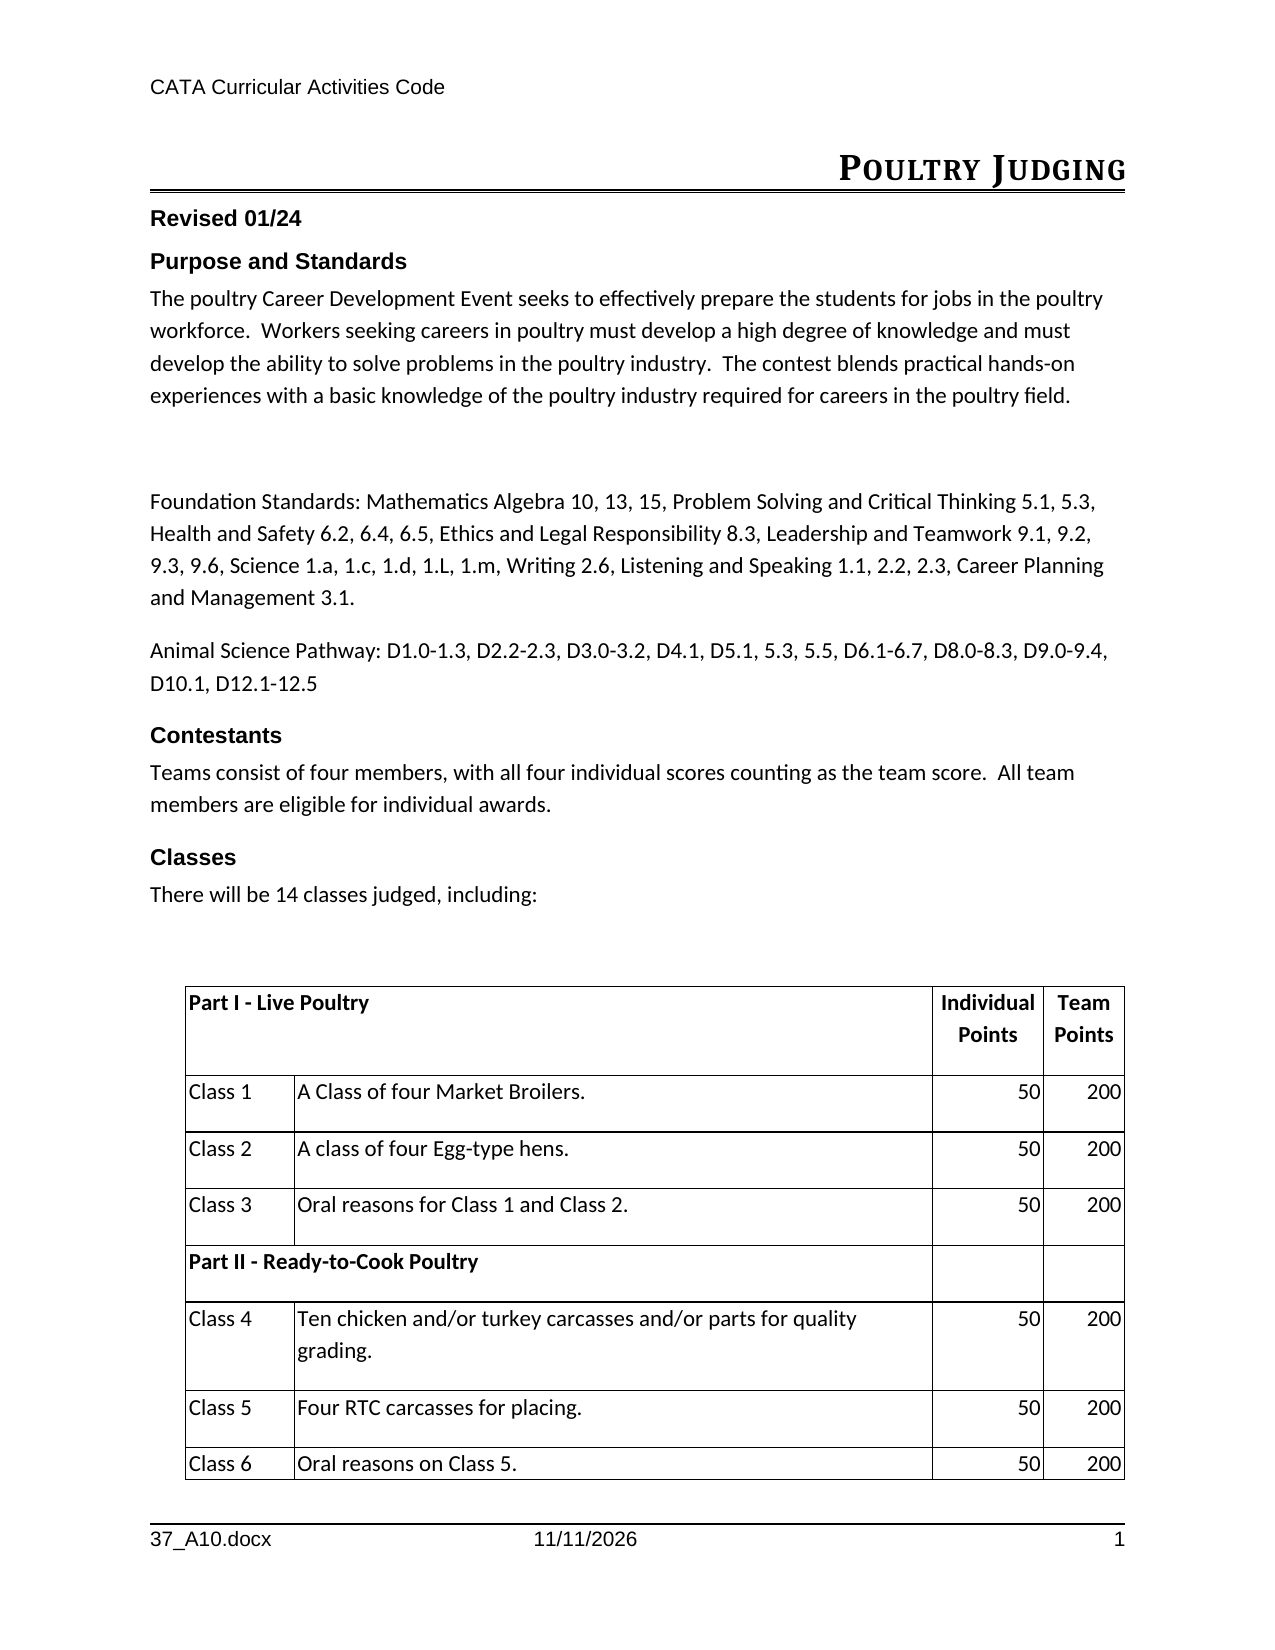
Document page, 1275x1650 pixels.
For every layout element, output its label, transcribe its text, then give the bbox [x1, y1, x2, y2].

title Poultry Judging [150, 150, 1125, 189]
text Animal Science Pathway: D1.0-1.3, D2.2-2.3, D3.0-3.2, D4.1, D5.1, 5.3, 5.5, D6.1-6.7, D8.0-8.3, D9.0-9.4, D10.1, D12.1-12.5 [150, 637, 1125, 697]
table_cell 50 [933, 1133, 1043, 1188]
table_cell 50 [933, 1189, 1043, 1245]
table_cell Class 1 [186, 1076, 294, 1131]
table_cell Class 3 [186, 1189, 294, 1245]
table_cell A class of four Egg-type hens. [295, 1133, 932, 1188]
table_cell Class 6 [186, 1448, 294, 1479]
table_cell 200 [1044, 1189, 1124, 1245]
text Foundation Standards: Mathematics Algebra 10, 13, 15, Problem Solving and Critical Thinking 5.1, 5.3, Health and Safety 6.2, 6.4, 6.5, Ethics and Legal Responsibility 8.3, Leadership and Teamwork 9.1, 9.2, 9.3, 9.6, Science 1.a, 1.c, 1.d, 1.L, 1.m, Writing 2.6, Listening and Speaking 1.1, 2.2, 2.3, Career Planning and Management 3.1. [150, 487, 1125, 612]
table_cell Class 4 [186, 1303, 294, 1390]
table_cell 200 [1044, 1133, 1124, 1188]
table_cell 200 [1044, 1448, 1124, 1479]
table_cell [295, 1448, 932, 1479]
table_cell Class 2 [186, 1133, 294, 1188]
text Teams consist of four members, with all four individual scores counting as the team score. All team members are eligible for individual awards. [150, 758, 1125, 818]
table_cell Part II - Ready-to-Cook Poultry [186, 1246, 932, 1301]
table_cell 50 [933, 1076, 1043, 1131]
text The poultry Career Development Event seeks to effectively prepare the students for jobs in the poultry workforce. Workers seeking careers in poultry must develop a high degree of knowledge and must develop the ability to solve problems in the poultry industry. The contest blends practical hands-on experiences with a basic knowledge of the poultry industry required for careers in the poultry field. [150, 284, 1125, 409]
table_cell Oral reasons for Class 1 and Class 2. [295, 1189, 932, 1245]
table_cell 200 [1044, 1391, 1124, 1447]
table_cell 200 [1044, 1303, 1124, 1390]
table_cell A Class of four Market Broilers. [295, 1076, 932, 1131]
subtitle Contestants [150, 722, 1080, 748]
table_cell Four RTC carcasses for placing. [295, 1391, 932, 1447]
subtitle Revised 01/24 [150, 205, 1080, 232]
text There will be 14 classes judged, including: [150, 880, 1125, 908]
table_header Part I - Live Poultry [186, 987, 932, 1075]
table_cell Class 5 [186, 1391, 294, 1447]
table_cell 50 [933, 1303, 1043, 1390]
subtitle Purpose and Standards [150, 248, 1080, 274]
table_cell [933, 1246, 1043, 1301]
table_cell 200 [1044, 1076, 1124, 1131]
table_cell 50 [933, 1391, 1043, 1447]
table_cell 50 [933, 1448, 1043, 1479]
subtitle Classes [150, 843, 1080, 870]
table_cell Ten chicken and/or turkey carcasses and/or parts for quality grading. [295, 1303, 932, 1390]
table_header Team Points [1044, 987, 1124, 1075]
table_cell [1044, 1246, 1124, 1301]
table_header Individual Points [933, 987, 1043, 1075]
